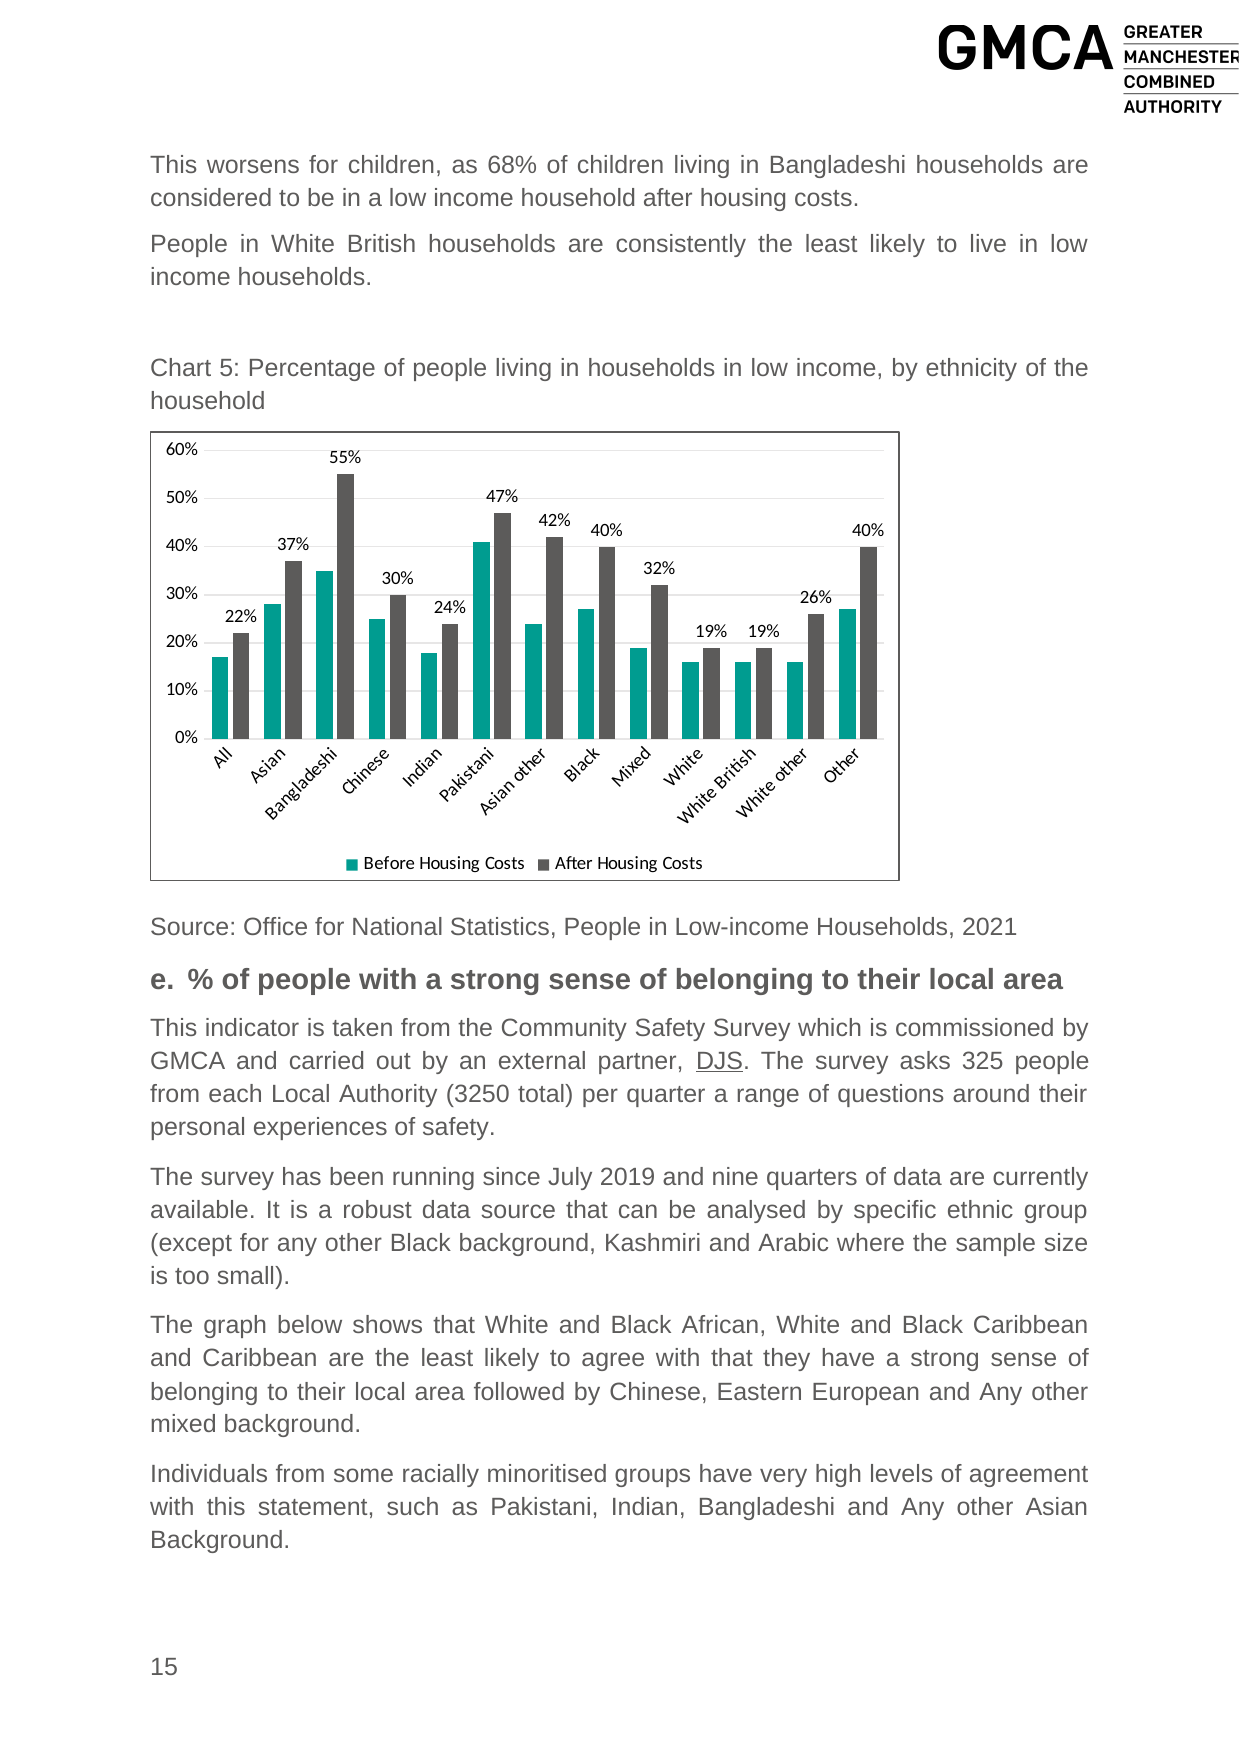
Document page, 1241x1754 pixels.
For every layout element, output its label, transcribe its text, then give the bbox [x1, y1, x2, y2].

text This indicator is taken from the Community Safety Survey which is commissioned by GMCA and carried out by an external partner, DJS. The survey asks 325 people from each Local Authority (3250 total) per quarter a range of questions around their personal experiences of safety. [150, 1013, 1090, 1141]
picture [938, 25, 1239, 116]
text Source: Office for National Statistics, People in Low-income Households, 2021 [150, 912, 1090, 941]
text The survey has been running since July 2019 and nine quarters of data are currently available. It is a robust data source that can be analysed by specific ethnic group (except for any other Black background, Kashmiri and Arabic where the sample size is too small). [150, 1162, 1090, 1289]
text Chart 5: Percentage of people living in households in low income, by ethnicity of the household [150, 353, 1090, 414]
list % of people with a strong sense of belonging to their local area [150, 962, 1090, 995]
text This worsens for children, as 68% of children living in Bangladeshi households are considered to be in a low income household after housing costs. [150, 150, 1090, 212]
text People in White British households are consistently the least likely to live in low income households. [150, 228, 1090, 290]
text The graph below shows that White and Black African, White and Black Caribbean and Caribbean are the least likely to agree with that they have a strong sense of belonging to their local area followed by Chinese, Eastern European and Any other mixed background. [150, 1310, 1090, 1438]
text Individuals from some racially minoritised groups have very high levels of agreement with this statement, such as Pakistani, Indian, Bangladeshi and Any other Asian Background. [150, 1459, 1090, 1554]
